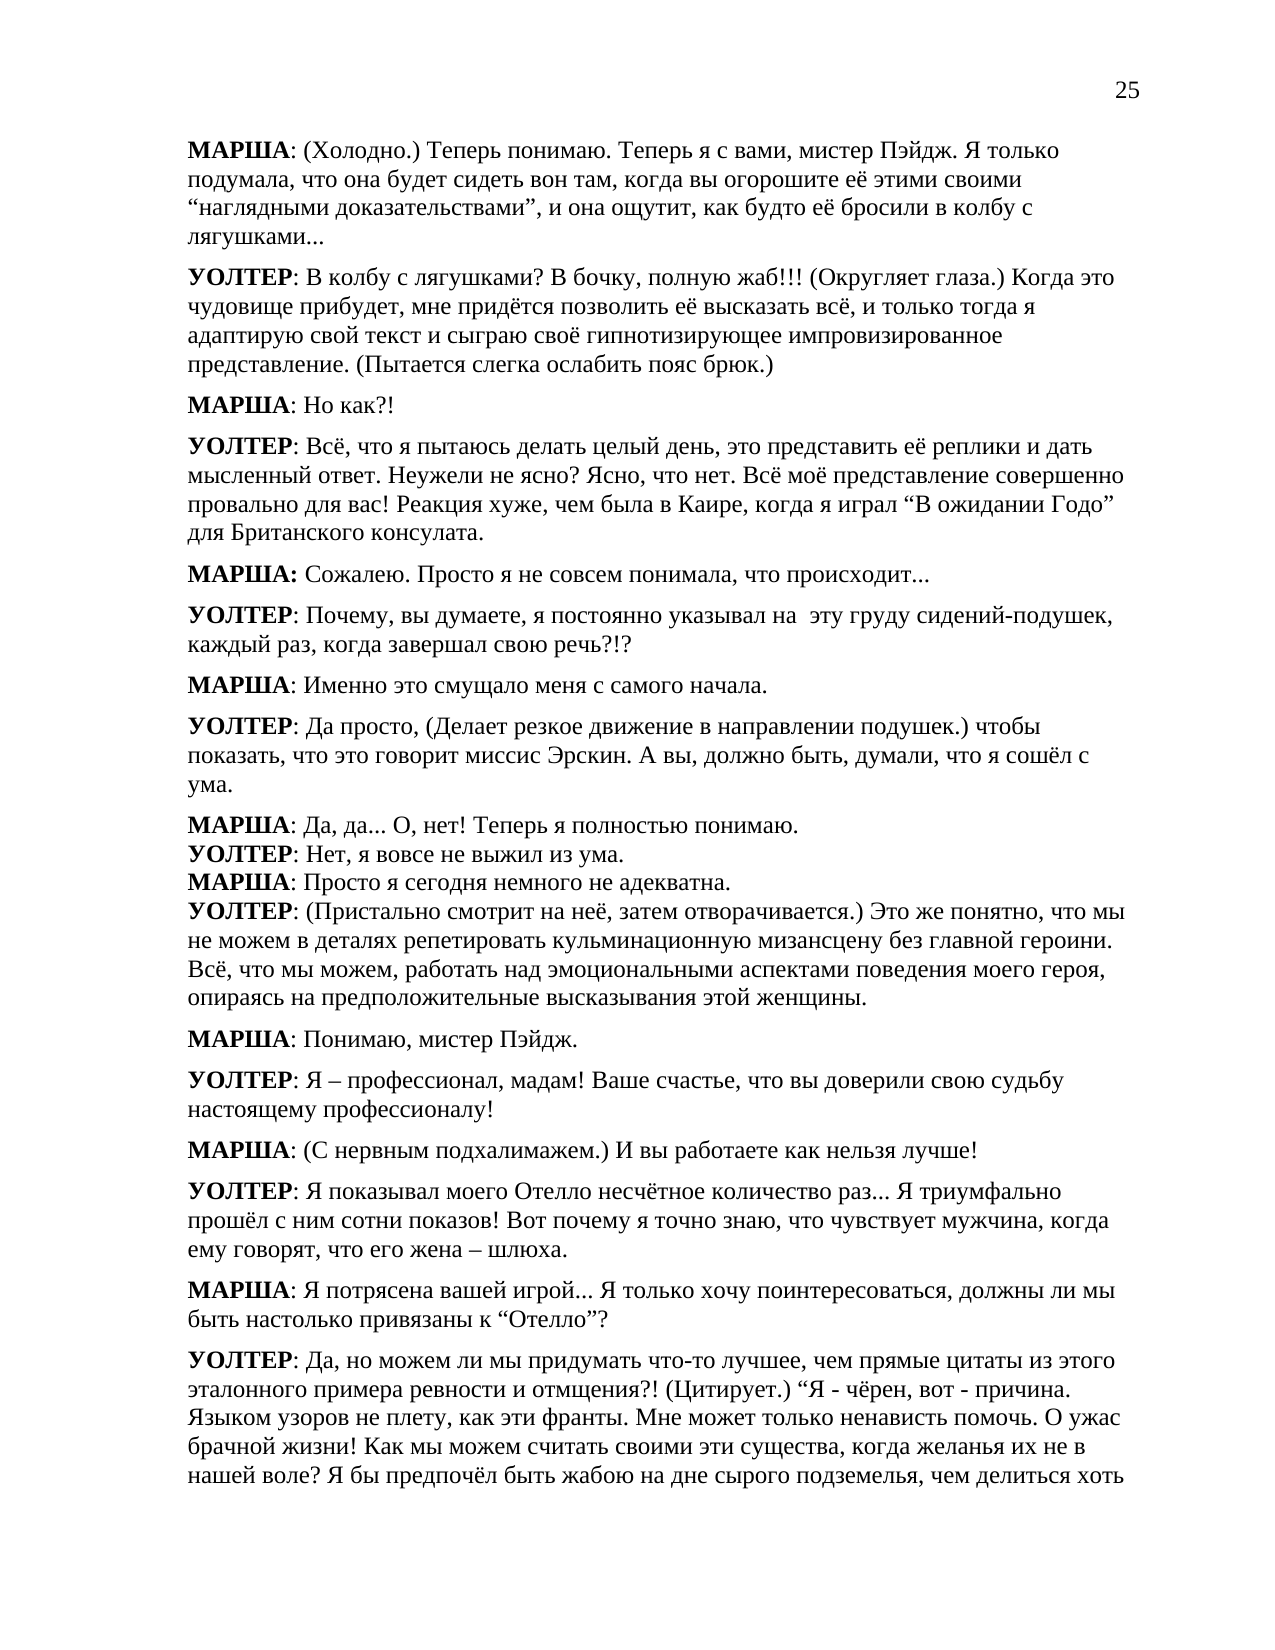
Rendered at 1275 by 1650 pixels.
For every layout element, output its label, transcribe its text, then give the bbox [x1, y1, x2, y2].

text МАРША: Сожалею. Просто я не совсем понимала, что происходит... [187, 559, 1140, 587]
text МАРША: Да, да... О, нет! Теперь я полностью понимаю. [150, 810, 1140, 839]
text УОЛТЕР: Я показывал моего Отелло несчётное количество раз... Я триумфально прошёл с ним сотни показов! Вот почему я точно знаю, что чувствует мужчина, когда ему говорят, что его жена – шлюха. [187, 1176, 1140, 1262]
text МАРША: (Холодно.) Теперь понимаю. Теперь я с вами, мистер Пэйдж. Я только подумала, что она будет сидеть вон там, когда вы огорошите её этими своими “наглядными доказательствами”, и она ощутит, как будто её бросили в колбу с лягушками... [187, 135, 1140, 250]
text УОЛТЕР: Нет, я вовсе не выжил из ума. [150, 839, 1140, 867]
text МАРША: (С нервным подхалимажем.) И вы работаете как нельзя лучше! [187, 1135, 1140, 1164]
text МАРША: Но как?! [187, 390, 1140, 419]
text УОЛТЕР: Да просто, (Делает резкое движение в направлении подушек.) чтобы показать, что это говорит миссис Эрскин. А вы, должно быть, думали, что я сошёл с ума. [187, 711, 1140, 797]
text МАРША: Именно это смущало меня с самого начала. [187, 670, 1140, 699]
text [187, 1345, 1140, 1489]
text МАРША: Я потрясена вашей игрой... Я только хочу поинтересоваться, должны ли мы быть настолько привязаны к “Отелло”? [187, 1275, 1140, 1332]
text УОЛТЕР: В колбу с лягушками? В бочку, полную жаб!!! (Округляет глаза.) Когда это чудовище прибудет, мне придётся позволить её высказать всё, и только тогда я адаптирую свой текст и сыграю своё гипнотизирующее импровизированное представление. (Пытается слегка ослабить пояс брюк.) [187, 262, 1140, 377]
text МАРША: Просто я сегодня немного не адекватна. [150, 867, 1140, 896]
text УОЛТЕР: Почему, вы думаете, я постоянно указывал на эту груду сидений-подушек, каждый раз, когда завершал свою речь?!? [187, 600, 1140, 657]
text УОЛТЕР: Всё, что я пытаюсь делать целый день, это представить её реплики и дать мысленный ответ. Неужели не ясно? Ясно, что нет. Всё моё представление совершенно провально для вас! Реакция хуже, чем была в Каире, когда я играл “В ожидании Годо” для Британского консулата. [187, 431, 1140, 546]
text УОЛТЕР: (Пристально смотрит на неё, затем отворачивается.) Это же понятно, что мы не можем в деталях репетировать кульминационную мизансцену без главной героини. Всё, что мы можем, работать над эмоциональными аспектами поведения моего героя, опираясь на предположительные высказывания этой женщины. [187, 896, 1140, 1011]
text УОЛТЕР: Я – профессионал, мадам! Ваше счастье, что вы доверили свою судьбу настоящему профессионалу! [187, 1065, 1140, 1122]
text МАРША: Понимаю, мистер Пэйдж. [187, 1024, 1140, 1052]
